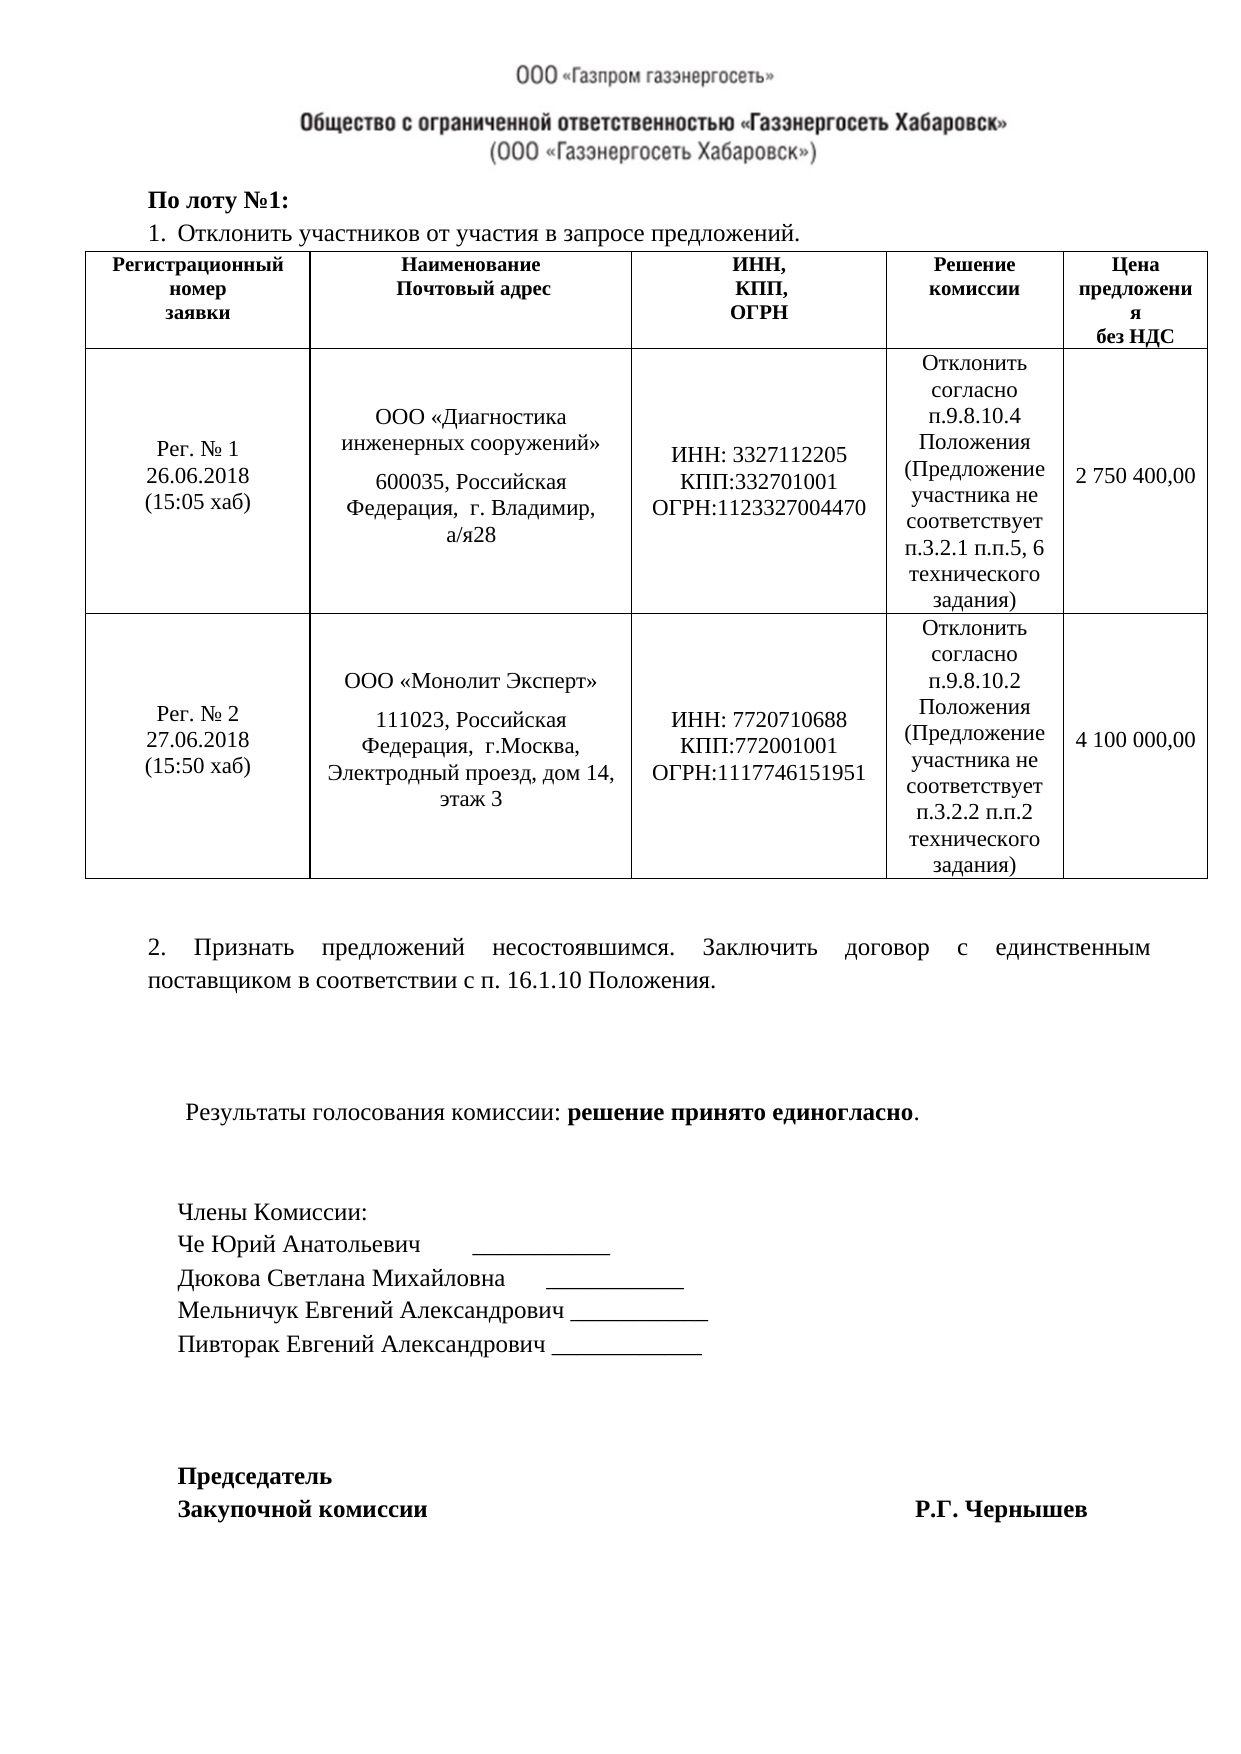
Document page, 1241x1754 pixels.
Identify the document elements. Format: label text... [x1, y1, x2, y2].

table_cell Рег. № 2 27.06.2018 (15:50 хаб) [86, 614, 309, 877]
table_cell ИНН: 7720710688 КПП:772001001 ОГРН:1117746151951 [632, 614, 886, 877]
table_header Наименование Почтовый адрес [311, 252, 631, 348]
table_cell ООО «Монолит Эксперт» 111023, Российская Федерация, г.Москва, Электродный проезд, дом 14, этаж 3 [311, 614, 631, 877]
table_cell 4 100 000,00 [1064, 614, 1207, 877]
list Отклонить участников от участия в запросе предложений. [148, 218, 1152, 247]
text Дюкова Светлана Михайловна ___________ [177, 1263, 1152, 1291]
table_cell ООО «Диагностика инженерных сооружений» 600035, Российская Федерация, г. Владимир, а/я28 [311, 349, 631, 613]
table_cell ИНН: 3327112205 КПП:332701001 ОГРН:1123327004470 [632, 349, 886, 613]
table_cell 2 750 400,00 [1064, 349, 1207, 613]
picture [57, 14, 1225, 181]
table_header Решение комиссии [887, 252, 1063, 348]
text Члены Комиссии: [177, 1197, 1152, 1225]
table_cell Отклонить согласно п.9.8.10.2 Положения (Предложение участника не соответствует п.3.2.2 п.п.2 технического задания) [887, 614, 1063, 877]
text По лоту №1: [148, 118, 1152, 214]
table_cell Рег. № 1 26.06.2018 (15:05 хаб) [86, 349, 309, 613]
text Мельничук Евгений Александрович ___________ [177, 1296, 1152, 1324]
text Председатель [177, 1461, 1152, 1489]
table_header Регистрационный номер заявки [86, 252, 309, 348]
text Закупочной комиссии Р.Г. Чернышев [177, 1494, 1152, 1522]
table_header ИНН, КПП, ОГРН [632, 252, 886, 348]
list Результаты голосования комиссии: решение принято единогласно. [185, 1097, 1152, 1126]
table_header Цена предложения без НДС [1064, 252, 1207, 348]
text 2. Признать предложений несостоявшимся. Заключить договор с единственным поставщиком в соответствии с п. 16.1.10 Положения. [148, 932, 1152, 994]
text Пивторак Евгений Александрович ____________ [177, 1329, 1152, 1357]
text Че Юрий Анатольевич ___________ [177, 1229, 1152, 1258]
table_cell Отклонить согласно п.9.8.10.4 Положения (Предложение участника не соответствует п.3.2.1 п.п.5, 6 технического задания) [887, 349, 1063, 613]
